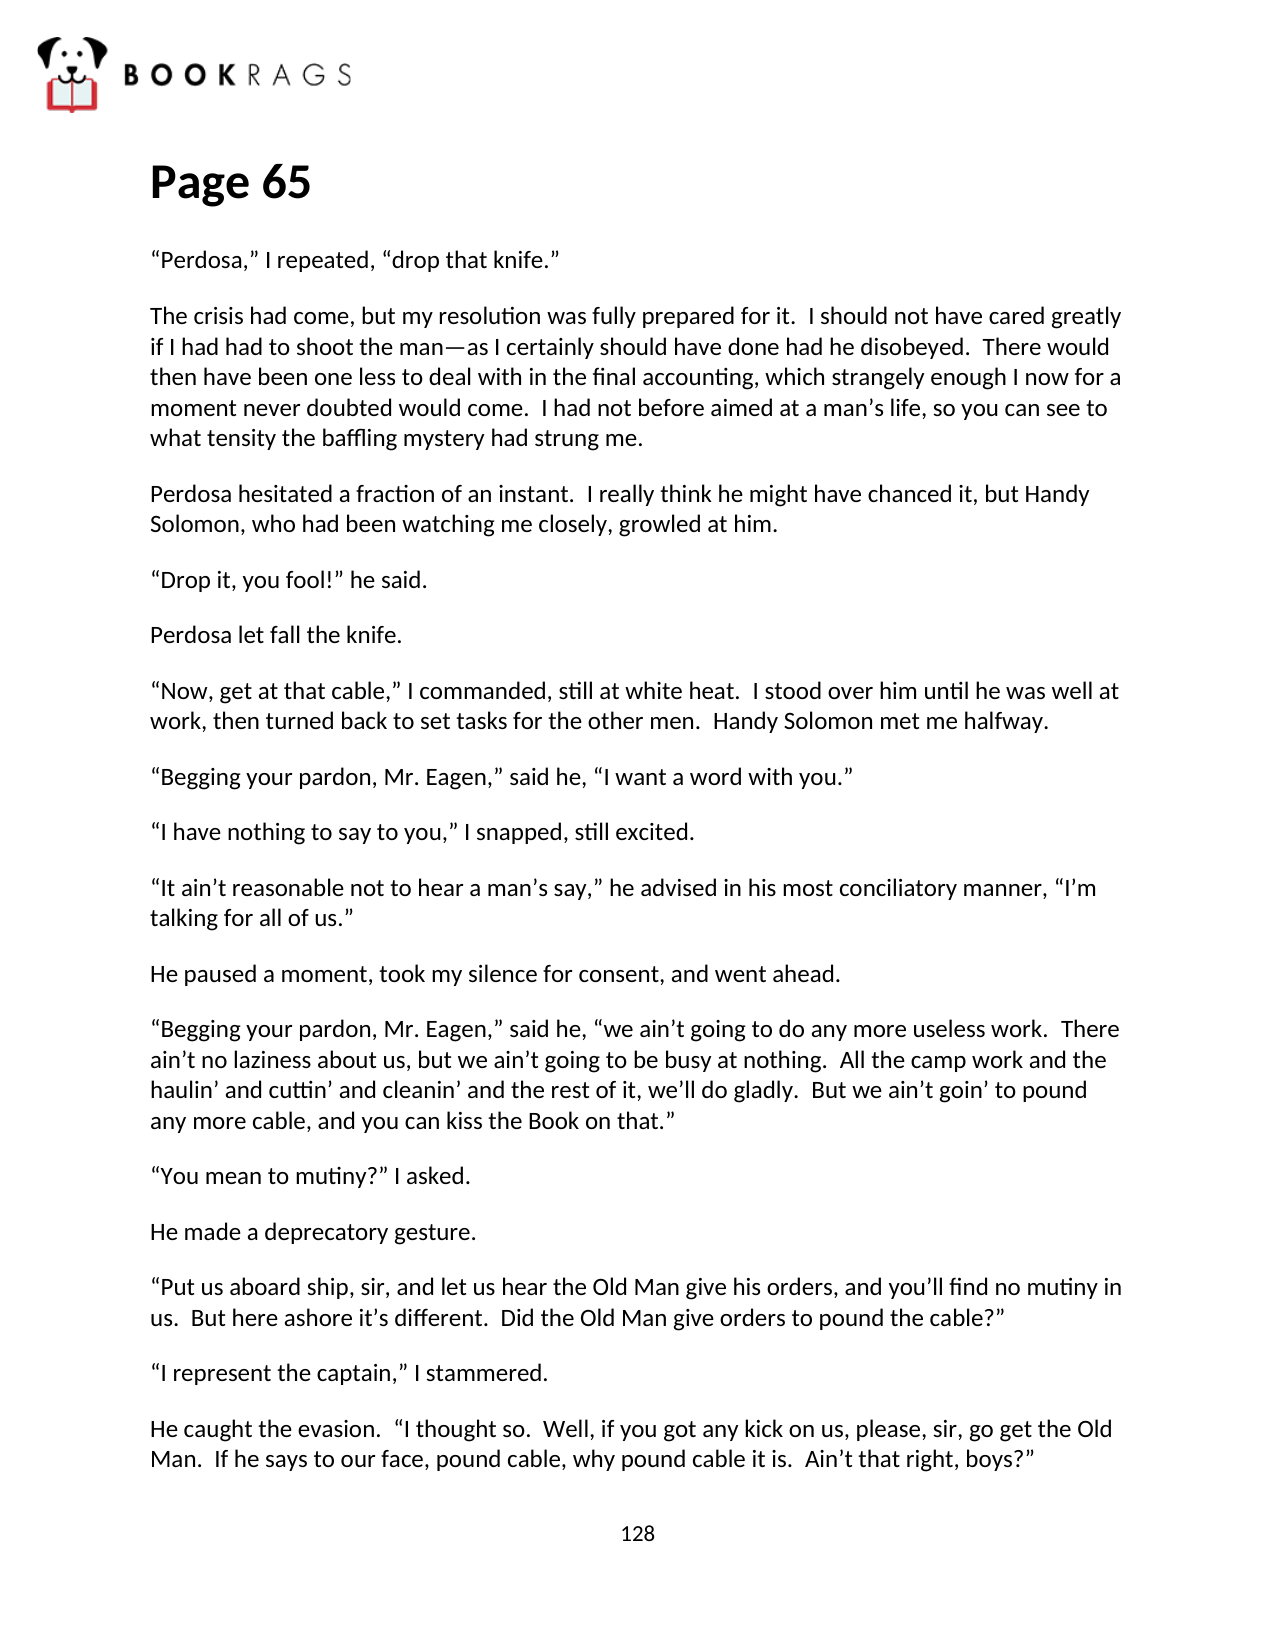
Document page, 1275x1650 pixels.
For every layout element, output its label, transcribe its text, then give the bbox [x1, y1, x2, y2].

text “I have nothing to say to you,” I snapped, still excited. [150, 816, 1125, 847]
text Perdosa hesitated a fraction of an instant. I really think he might have chanced it, but Handy Solomon, who had been watching me closely, growled at him. [150, 478, 1125, 539]
text “Begging your pardon, Mr. Eagen,” said he, “we ain’t going to do any more useless work. There ain’t no laziness about us, but we ain’t going to be busy at nothing. All the camp work and the haulin’ and cuttin’ and cleanin’ and the rest of it, we’ll do gladly. But we ain’t goin’ to pound any more cable, and you can kiss the Book on that.” [150, 1013, 1125, 1136]
text “It ain’t reasonable not to hear a man’s say,” he advised in his most conciliatory manner, “I’m talking for all of us.” [150, 872, 1125, 933]
text “Drop it, you fool!” he said. [150, 564, 1125, 594]
picture [37, 37, 351, 113]
text Page 65 [150, 150, 1125, 211]
text He made a deprecatory gesture. [150, 1216, 1125, 1247]
text “Begging your pardon, Mr. Eagen,” said he, “I want a word with you.” [150, 761, 1125, 791]
text “I represent the captain,” I stammered. [150, 1358, 1125, 1388]
text He paused a moment, took my silence for consent, and went ahead. [150, 958, 1125, 988]
text “Perdosa,” I repeated, “drop that knife.” [150, 244, 1125, 275]
text “Put us aboard ship, sir, and let us hear the Old Man give his orders, and you’ll find no mutiny in us. But here ashore it’s different. Did the Old Man give orders to pound the cable?” [150, 1272, 1125, 1333]
text “You mean to mutiny?” I asked. [150, 1161, 1125, 1191]
text The crisis had come, but my resolution was fully prepared for it. I should not have cared greatly if I had had to shoot the man—­as I certainly should have done had he disobeyed. There would then have been one less to deal with in the final accounting, which strangely enough I now for a moment never doubted would come. I had not before aimed at a man’s life, so you can see to what tensity the baffling mystery had strung me. [150, 300, 1125, 453]
text He caught the evasion. “I thought so. Well, if you got any kick on us, please, sir, go get the Old Man. If he says to our face, pound cable, why pound cable it is. Ain’t that right, boys?” [150, 1413, 1125, 1474]
text “Now, get at that cable,” I commanded, still at white heat. I stood over him until he was well at work, then turned back to set tasks for the other men. Handy Solomon met me halfway. [150, 675, 1125, 736]
text Perdosa let fall the knife. [150, 619, 1125, 650]
